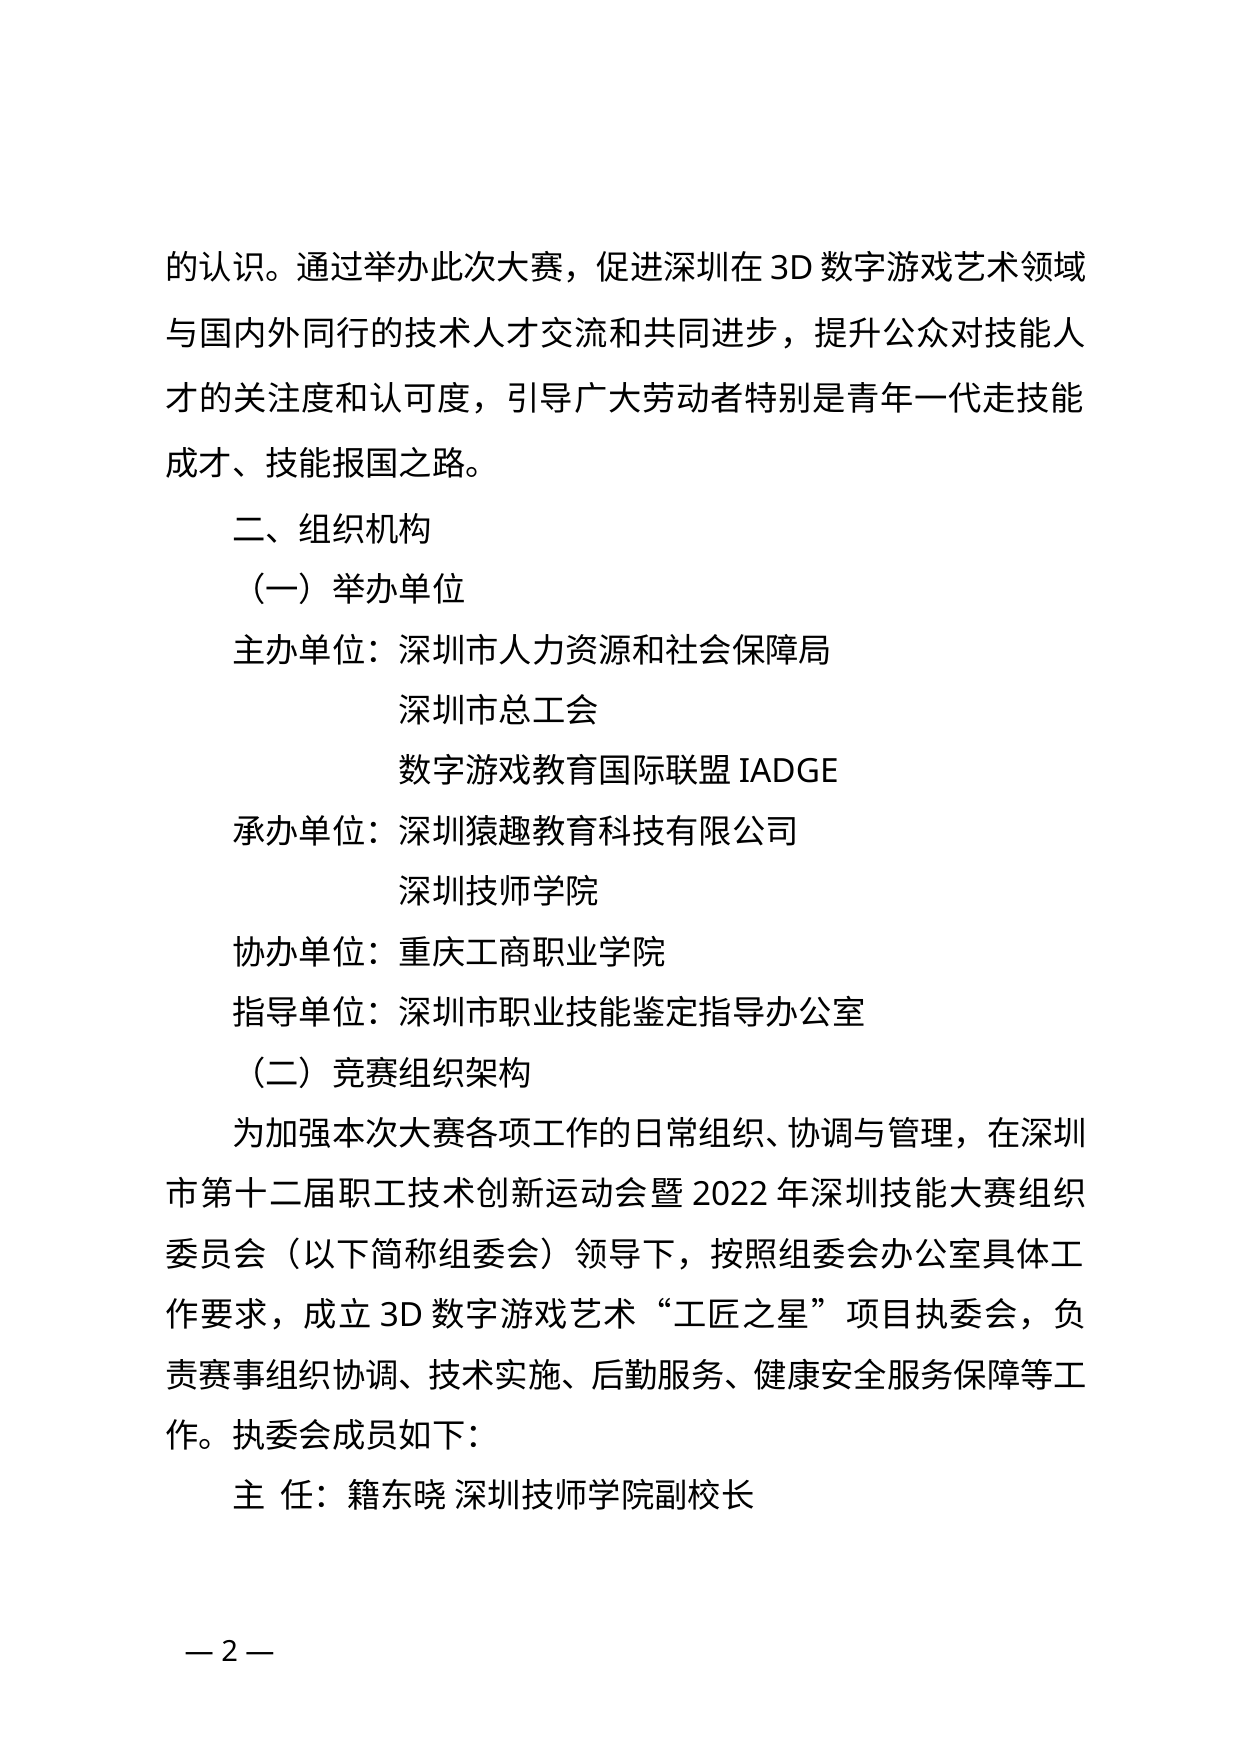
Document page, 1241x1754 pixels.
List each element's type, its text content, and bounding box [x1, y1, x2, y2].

text 指导单位：深圳市职业技能鉴定指导办公室 [165, 976, 1087, 1037]
text 深圳技师学院 [165, 855, 1087, 916]
text 为加强本次大赛各项工作的日常组织、协调与管理，在深圳市第十二届职工技术创新运动会暨2022年深圳技能大赛组织委员会（以下简称组委会）领导下，按照组委会办公室具体工作要求，成立3D数字游戏艺术“工匠之星”项目执委会，负责赛事组织协调、技术实施、后勤服务、健康安全服务保障等工作。执委会成员如下： [165, 1097, 1087, 1459]
text 深圳市总工会 [165, 674, 1087, 734]
text 数字游戏教育国际联盟IADGE [165, 734, 1087, 795]
text （一）举办单位 [165, 553, 1087, 614]
text 主办单位：深圳市人力资源和社会保障局 [165, 614, 1087, 674]
text 承办单位：深圳猿趣教育科技有限公司 [165, 795, 1087, 855]
text 二、组织机构 [165, 493, 1087, 553]
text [165, 233, 1087, 493]
text 主 任：籍东晓 深圳技师学院副校长 [165, 1459, 1087, 1520]
text 协办单位：重庆工商职业学院 [165, 916, 1087, 976]
text （二）竞赛组织架构 [165, 1037, 1087, 1097]
